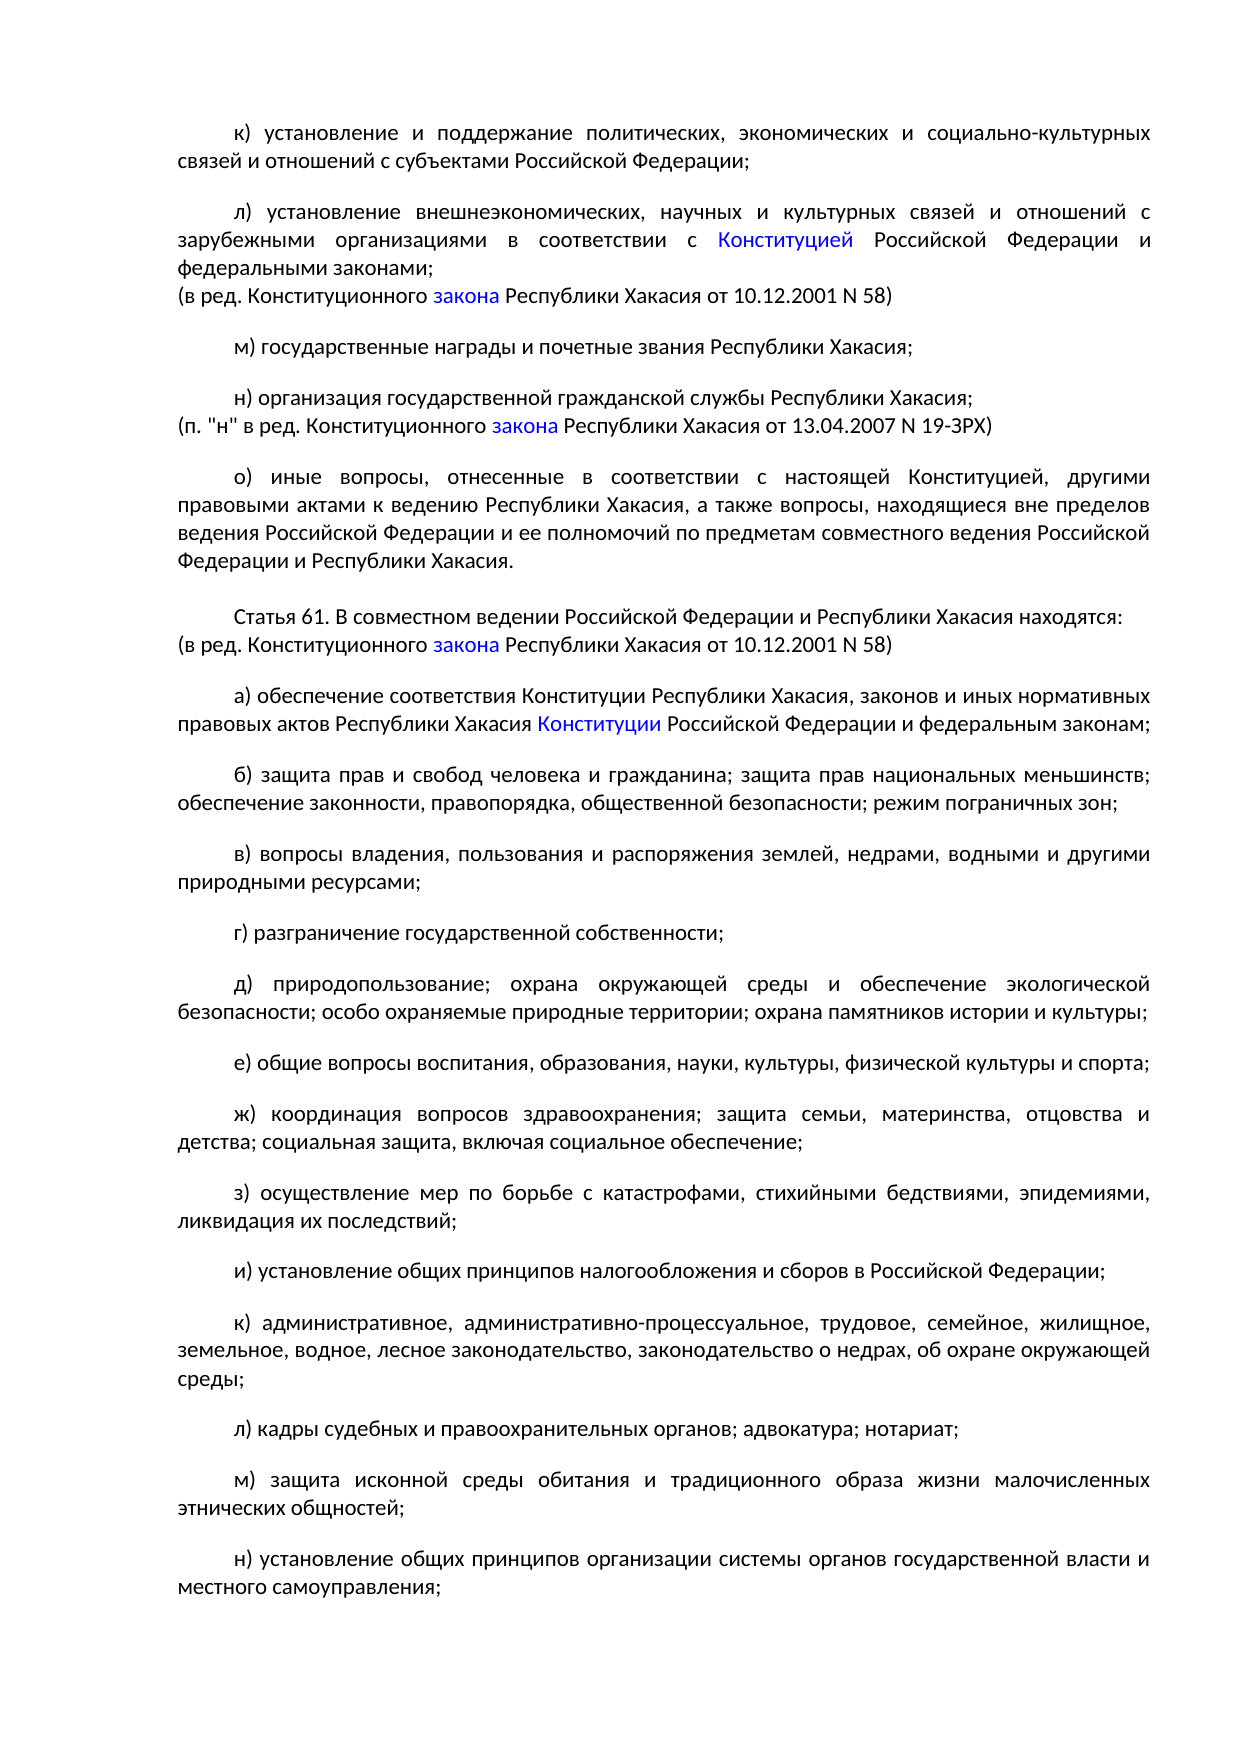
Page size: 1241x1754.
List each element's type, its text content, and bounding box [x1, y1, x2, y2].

text Статья 61. В совместном ведении Российской Федерации и Республики Хакасия находятся: [177, 602, 1152, 630]
text о) иные вопросы, отнесенные в соответствии с настоящей Конституцией, другими правовыми актами к ведению Республики Хакасия, а также вопросы, находящиеся вне пределов ведения Российской Федерации и ее полномочий по предметам совместного ведения Российской Федерации и Республики Хакасия. [177, 462, 1152, 574]
text н) установление общих принципов организации системы органов государственной власти и местного самоуправления; [177, 1544, 1152, 1601]
text (в ред. Конституционного закона Республики Хакасия от 10.12.2001 N 58) [177, 630, 1152, 658]
text (п. "н" в ред. Конституционного закона Республики Хакасия от 13.04.2007 N 19-ЗРХ) [177, 411, 1152, 439]
text ж) координация вопросов здравоохранения; защита семьи, материнства, отцовства и детства; социальная защита, включая социальное обеспечение; [177, 1099, 1152, 1155]
text м) защита исконной среды обитания и традиционного образа жизни малочисленных этнических общностей; [177, 1466, 1152, 1522]
text к) установление и поддержание политических, экономических и социально-культурных связей и отношений с субъектами Российской Федерации; [177, 118, 1152, 174]
text к) административное, административно-процессуальное, трудовое, семейное, жилищное, земельное, водное, лесное законодательство, законодательство о недрах, об охране окружающей среды; [177, 1308, 1152, 1392]
text е) общие вопросы воспитания, образования, науки, культуры, физической культуры и спорта; [177, 1048, 1152, 1076]
text а) обеспечение соответствия Конституции Республики Хакасия, законов и иных нормативных правовых актов Республики Хакасия Конституции Российской Федерации и федеральным законам; [177, 681, 1152, 737]
text л) установление внешнеэкономических, научных и культурных связей и отношений с зарубежными организациями в соответствии с Конституцией Российской Федерации и федеральными законами; [177, 197, 1152, 281]
text м) государственные награды и почетные звания Республики Хакасия; [177, 332, 1152, 360]
text д) природопользование; охрана окружающей среды и обеспечение экологической безопасности; особо охраняемые природные территории; охрана памятников истории и культуры; [177, 969, 1152, 1025]
text (в ред. Конституционного закона Республики Хакасия от 10.12.2001 N 58) [177, 281, 1152, 309]
text л) кадры судебных и правоохранительных органов; адвокатура; нотариат; [177, 1414, 1152, 1443]
text г) разграничение государственной собственности; [177, 918, 1152, 946]
text б) защита прав и свобод человека и гражданина; защита прав национальных меньшинств; обеспечение законности, правопорядка, общественной безопасности; режим пограничных зон; [177, 760, 1152, 816]
text и) установление общих принципов налогообложения и сборов в Российской Федерации; [177, 1257, 1152, 1285]
text з) осуществление мер по борьбе с катастрофами, стихийными бедствиями, эпидемиями, ликвидация их последствий; [177, 1178, 1152, 1234]
text в) вопросы владения, пользования и распоряжения землей, недрами, водными и другими природными ресурсами; [177, 839, 1152, 895]
text н) организация государственной гражданской службы Республики Хакасия; [177, 383, 1152, 411]
